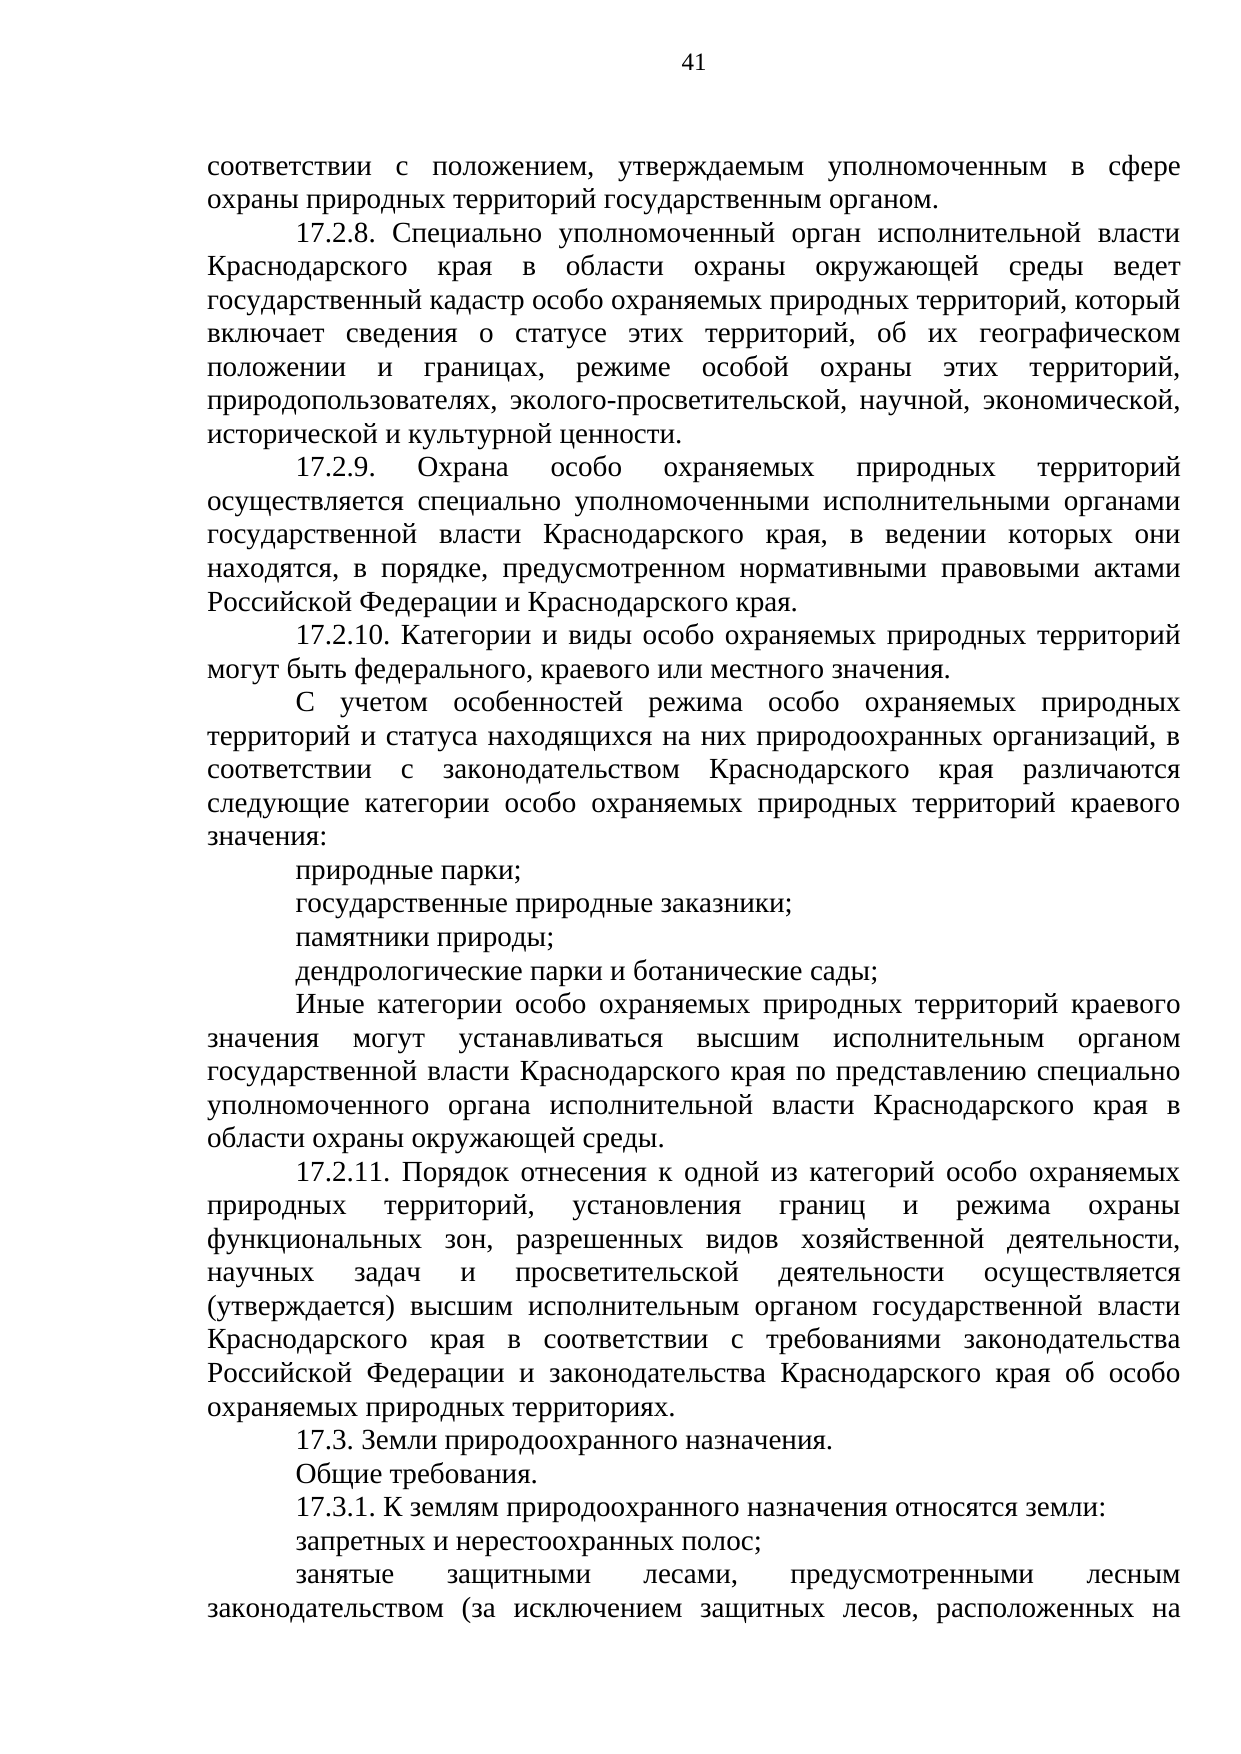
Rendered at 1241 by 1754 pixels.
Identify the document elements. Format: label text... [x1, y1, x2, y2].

text памятники природы; [207, 919, 1181, 953]
text Общие требования. [207, 1456, 1181, 1489]
text 17.2.11. Порядок отнесения к одной из категорий особо охраняемых природных территорий, установления границ и режима охраны функциональных зон, разрешенных видов хозяйственной деятельности, научных задач и просветительской деятельности осуществляется (утверждается) высшим исполнительным органом государственной власти Краснодарского края в соответствии с требованиями законодательства Российской Федерации и законодательства Краснодарского края об особо охраняемых природных территориях. [207, 1154, 1181, 1422]
text дендрологические парки и ботанические сады; [207, 953, 1181, 986]
text С учетом особенностей режима особо охраняемых природных территорий и статуса находящихся на них природоохранных организаций, в соответствии с законодательством Краснодарского края различаются следующие категории особо охраняемых природных территорий краевого значения: [207, 684, 1181, 852]
text запретных и нерестоохранных полос; [207, 1523, 1181, 1556]
text 17.2.10. Категории и виды особо охраняемых природных территорий могут быть федерального, краевого или местного значения. [207, 617, 1181, 684]
text природные парки; [207, 852, 1181, 886]
text 17.3.1. К землям природоохранного назначения относятся земли: [207, 1489, 1181, 1523]
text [207, 148, 1181, 215]
text 17.2.8. Специально уполномоченный орган исполнительной власти Краснодарского края в области охраны окружающей среды ведет государственный кадастр особо охраняемых природных территорий, который включает сведения о статусе этих территорий, об их географическом положении и границах, режиме особой охраны этих территорий, природопользователях, эколого-просветительской, научной, экономической, исторической и культурной ценности. [207, 215, 1181, 449]
text 17.3. Земли природоохранного назначения. [207, 1422, 1181, 1456]
text государственные природные заказники; [207, 886, 1181, 919]
text Иные категории особо охраняемых природных территорий краевого значения могут устанавливаться высшим исполнительным органом государственной власти Краснодарского края по представлению специально уполномоченного органа исполнительной власти Краснодарского края в области охраны окружающей среды. [207, 986, 1181, 1154]
text 17.2.9. Охрана особо охраняемых природных территорий осуществляется специально уполномоченными исполнительными органами государственной власти Краснодарского края, в ведении которых они находятся, в порядке, предусмотренном нормативными правовыми актами Российской Федерации и Краснодарского края. [207, 449, 1181, 617]
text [207, 1556, 1181, 1623]
